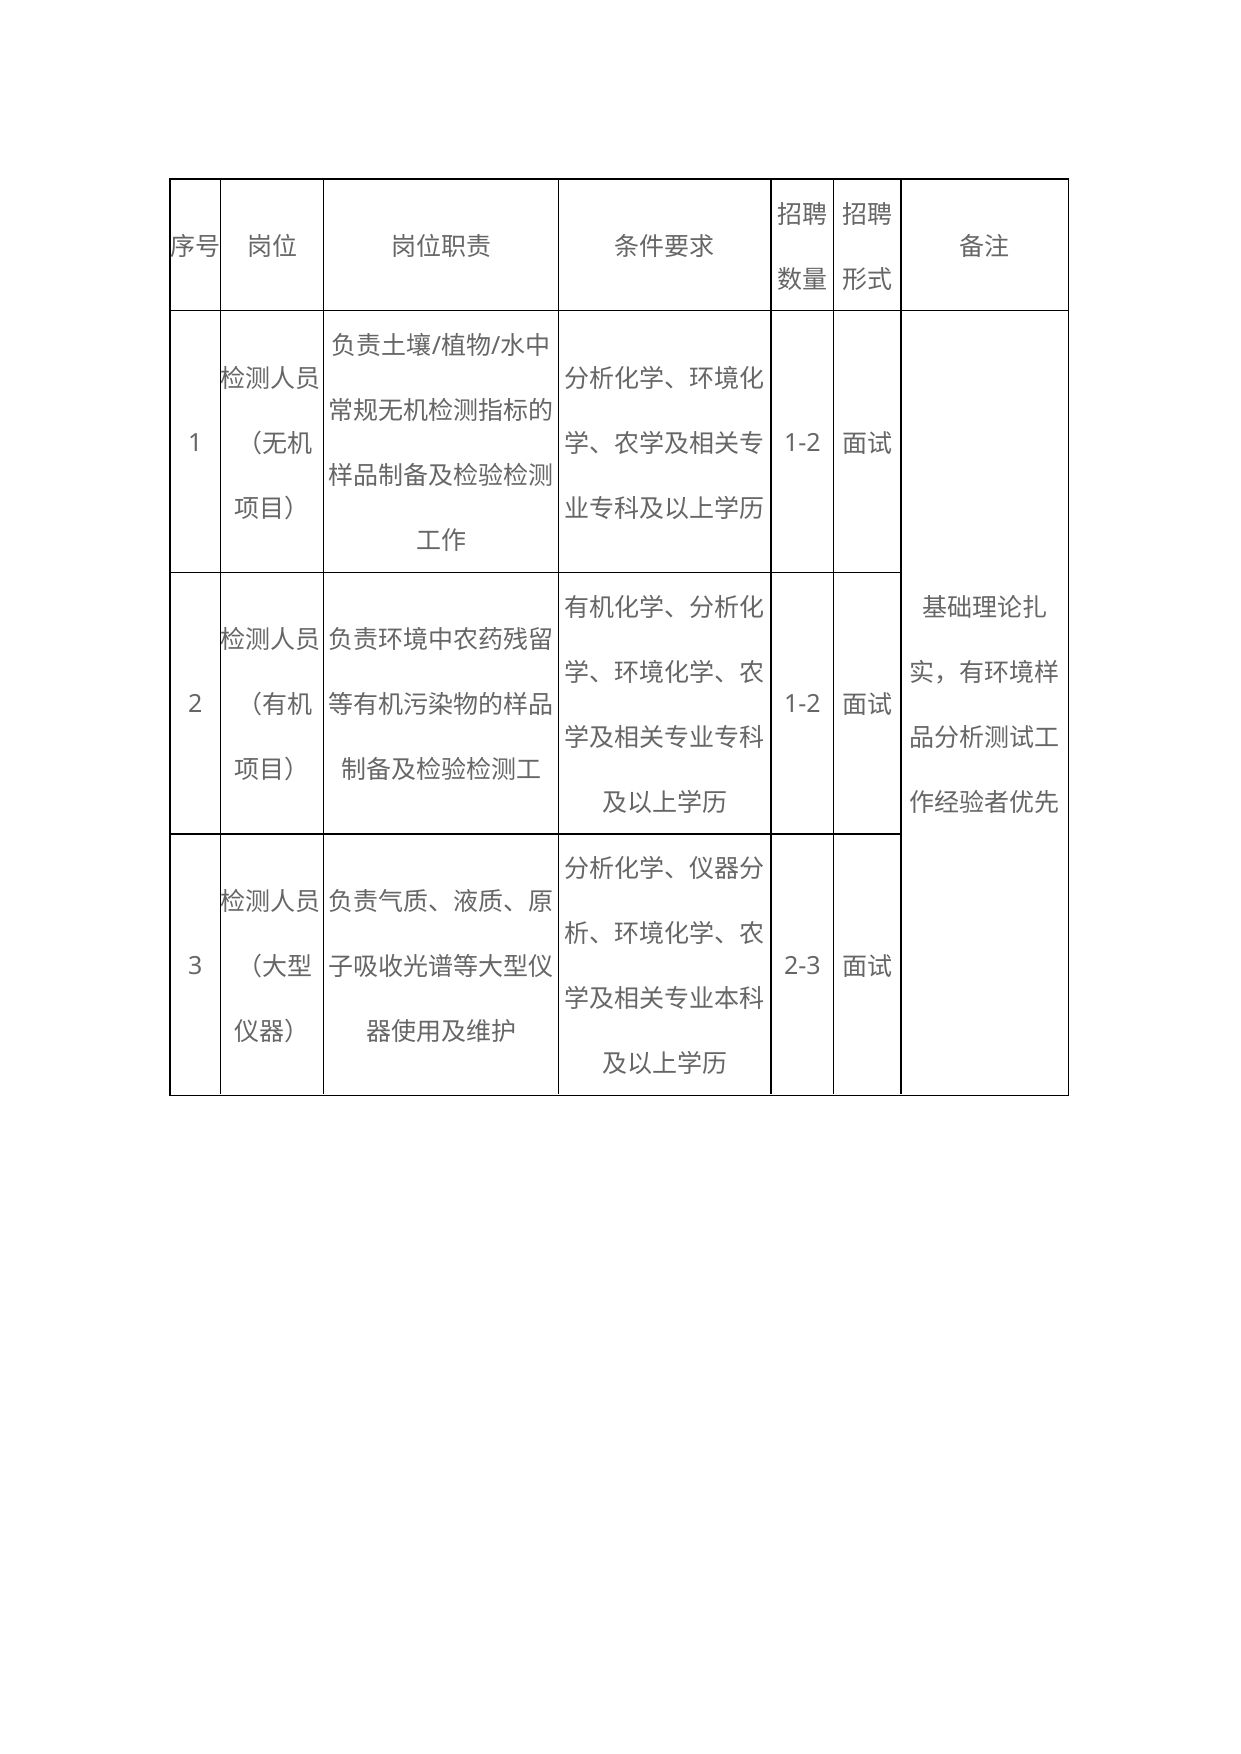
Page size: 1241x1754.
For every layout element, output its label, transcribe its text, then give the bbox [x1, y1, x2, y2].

table_header 条件要求 [559, 180, 770, 310]
table_header 岗位职责 [324, 180, 558, 310]
table_cell 2-3 [772, 835, 833, 1094]
table_cell 1-2 [772, 311, 833, 571]
table_cell 有机化学、分析化学、环境化学、农学及相关专业专科及以上学历 [559, 573, 770, 833]
table_cell 面试 [834, 311, 900, 571]
table_cell 基础理论扎实，有环境样品分析测试工作经验者优先 [902, 311, 1068, 1094]
table_cell 负责气质、液质、原子吸收光谱等大型仪器使用及维护 [324, 835, 558, 1094]
table_cell 检测人员 （有机项目） [221, 573, 323, 833]
table_cell 检测人员 （大型仪器） [221, 835, 323, 1094]
table_cell 1-2 [772, 573, 833, 833]
table_cell 检测人员 （无机项目） [221, 311, 323, 571]
table_cell 2 [171, 573, 220, 833]
table_header 序号 [171, 180, 220, 310]
table_header 备注 [902, 180, 1068, 310]
table_header 招聘形式 [834, 180, 900, 310]
table_cell 面试 [834, 835, 900, 1094]
table_cell 1 [171, 311, 220, 571]
table_cell 面试 [834, 573, 900, 833]
table_header 岗位 [221, 180, 323, 310]
table_cell 分析化学、仪器分析、环境化学、农学及相关专业本科及以上学历 [559, 835, 770, 1094]
table_cell 负责环境中农药残留等有机污染物的样品制备及检验检测工 [324, 573, 558, 833]
table_cell 3 [171, 835, 220, 1094]
table_cell 负责土壤/植物/水中常规无机检测指标的样品制备及检验检测工作 [324, 311, 558, 571]
table_cell 分析化学、环境化学、农学及相关专业专科及以上学历 [559, 311, 770, 571]
table_header 招聘数量 [772, 180, 833, 310]
